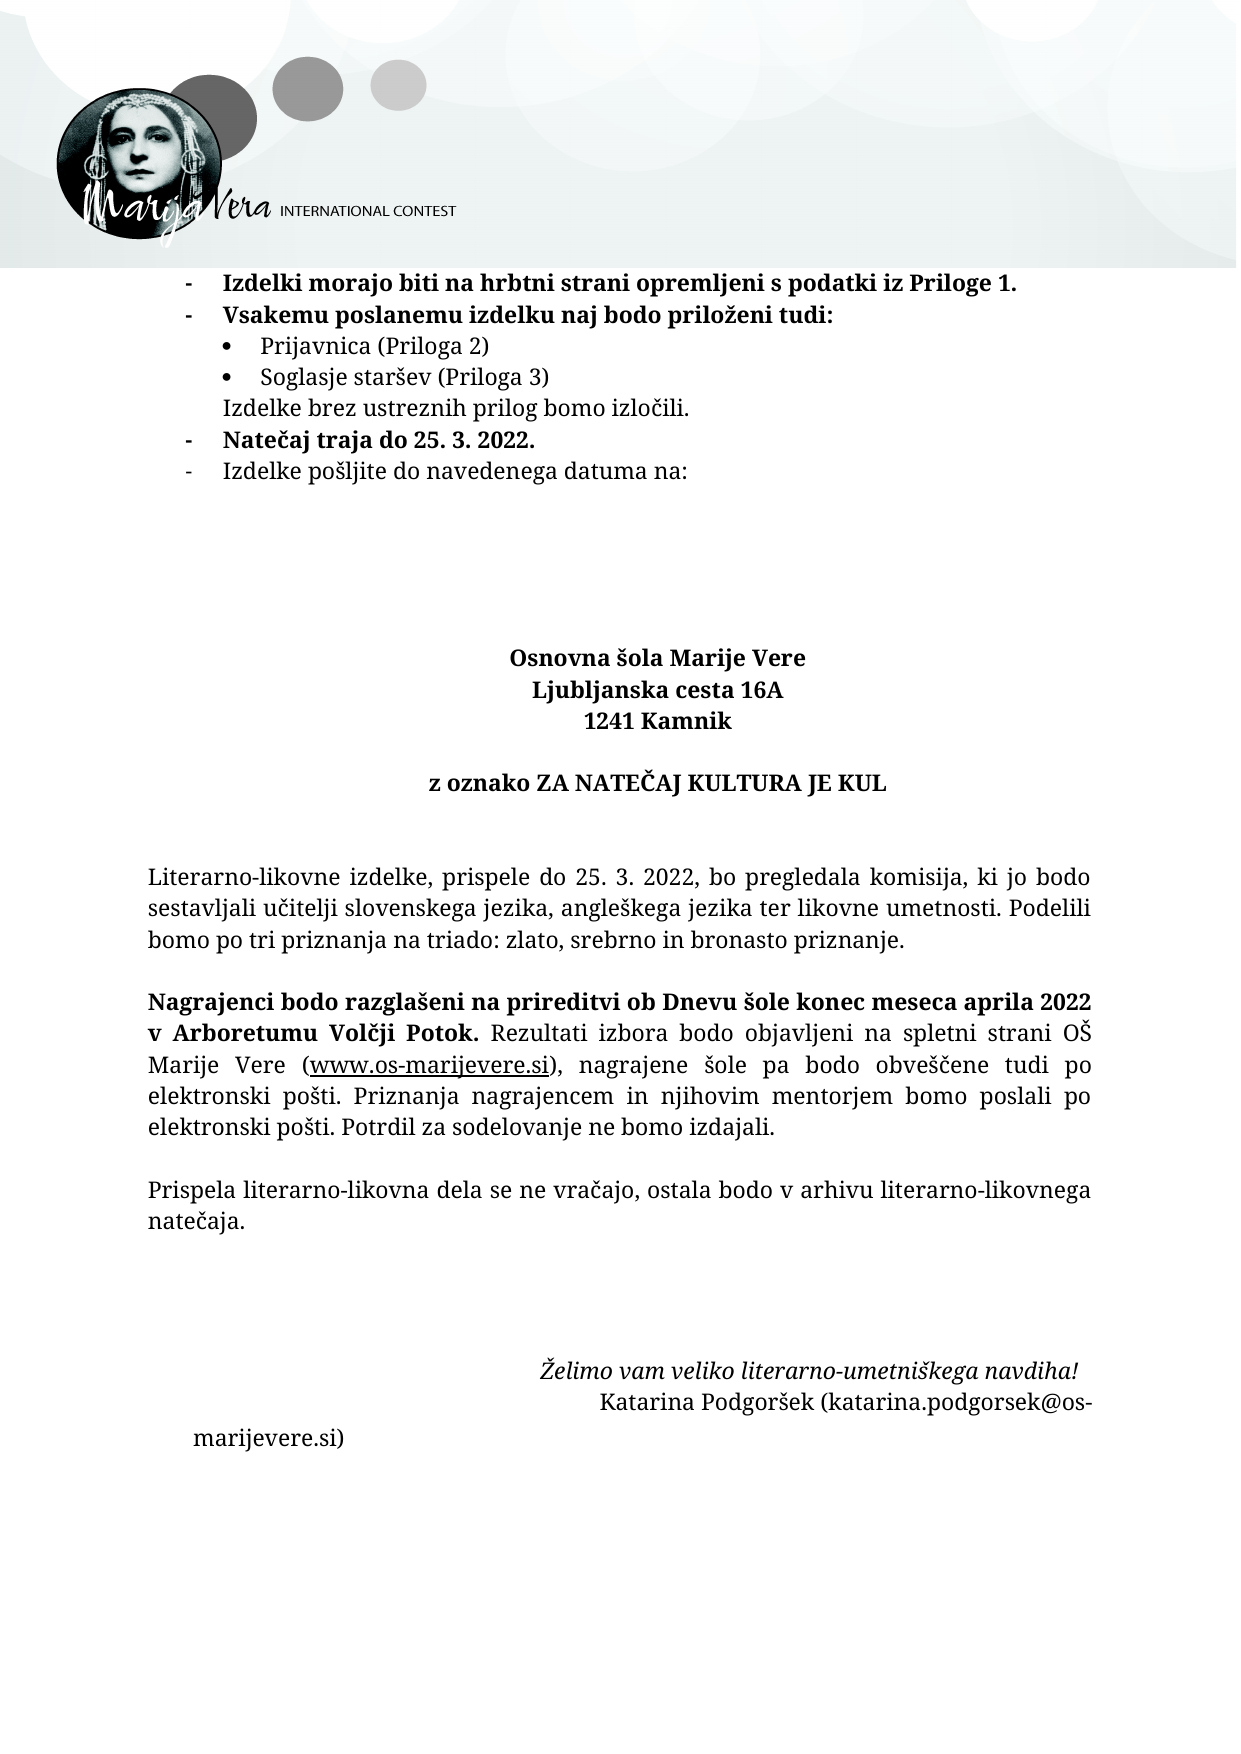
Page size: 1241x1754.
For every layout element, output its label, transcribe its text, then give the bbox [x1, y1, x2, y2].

list Natečaj traja do 25. 3. 2022. [185, 424, 1093, 455]
list z oznako ZA NATEČAJ KULTURA JE KUL [223, 767, 1093, 799]
text Prispela literarno-likovna dela se ne vračajo, ostala bodo v arhivu literarno-likovnega natečaja. [148, 1174, 1093, 1236]
list Prijavnica (Priloga 2) [223, 330, 1093, 361]
list Izdelki morajo biti na hrbtni strani opremljeni s podatki iz Priloge 1. [185, 268, 1093, 299]
list Osnovna šola Marije Vere [223, 642, 1093, 674]
list Vsakemu poslanemu izdelku naj bodo priloženi tudi: [185, 299, 1093, 330]
list Soglasje staršev (Priloga 3) [223, 361, 1093, 392]
list Ljubljanska cesta 16A [223, 674, 1093, 705]
text Nagrajenci bodo razglašeni na prireditvi ob Dnevu šole konec meseca aprila 2022 v Arboretumu Volčji Potok. Rezultati izbora bodo objavljeni na spletni strani OŠ Marije Vere (www.os-marijevere.si), nagrajene šole pa bodo obveščene tudi po elektronski pošti. Priznanja nagrajencem in njihovim mentorjem bomo poslali po elektronski pošti. Potrdil za sodelovanje ne bomo izdajali. [148, 986, 1093, 1142]
list Izdelke pošljite do navedenega datuma na: [185, 455, 1093, 486]
text Katarina Podgoršek (katarina.podgorsek@os-marijevere.si) [148, 1386, 1093, 1485]
list 1241 Kamnik [223, 705, 1093, 736]
picture [0, 0, 1237, 268]
text Literarno-likovne izdelke, prispele do 25. 3. 2022, bo pregledala komisija, ki jo bodo sestavljali učitelji slovenskega jezika, angleškega jezika ter likovne umetnosti. Podelili bomo po tri priznanja na triado: zlato, srebrno in bronasto priznanje. [148, 861, 1093, 955]
text Izdelke brez ustreznih prilog bomo izločili. [223, 392, 1093, 424]
text Želimo vam veliko literarno-umetniškega navdiha! [148, 1355, 1093, 1386]
